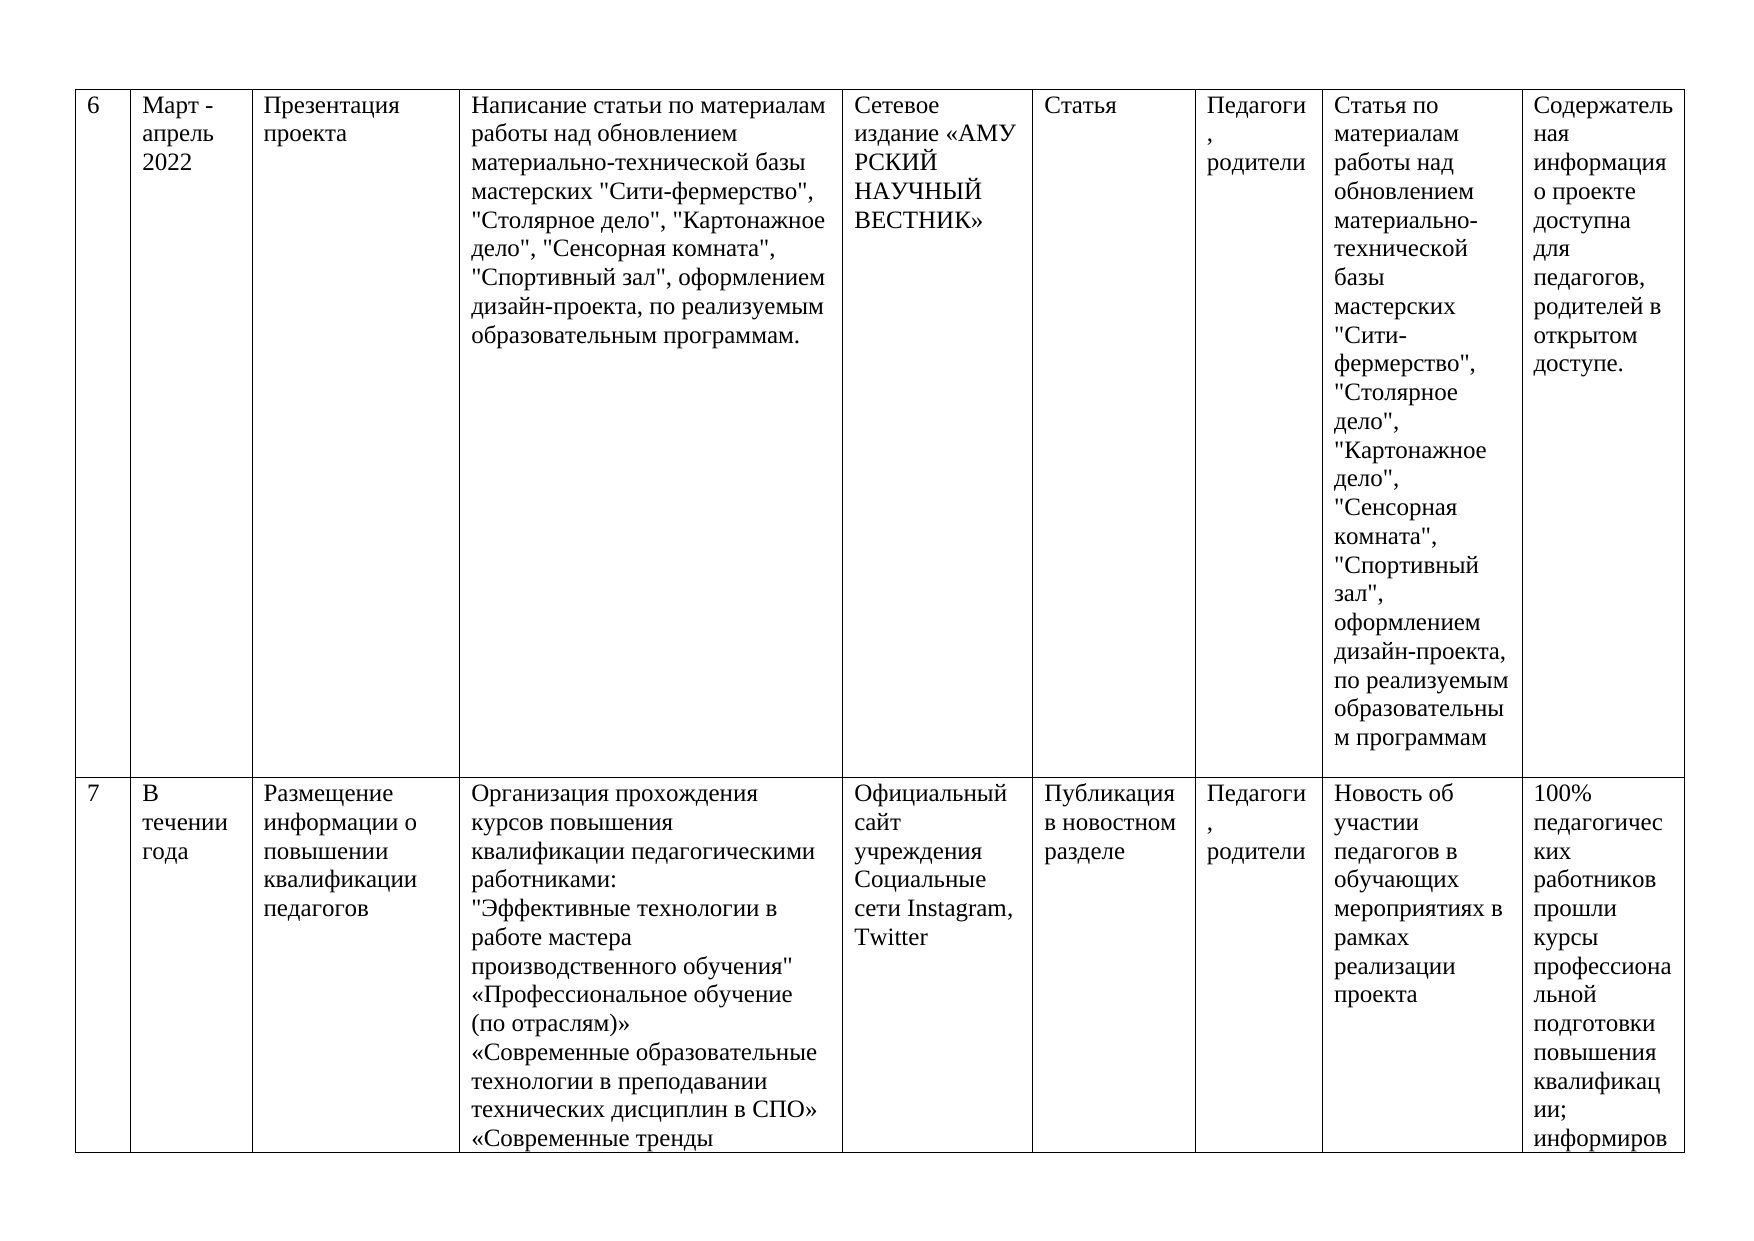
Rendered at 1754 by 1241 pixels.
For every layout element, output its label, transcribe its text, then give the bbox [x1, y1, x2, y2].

table_cell 6 [76, 90, 130, 777]
table_cell Статья [1033, 90, 1195, 777]
table_cell Педагоги, родители [1196, 90, 1322, 777]
table_cell В течении года [131, 778, 252, 1152]
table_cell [460, 778, 842, 1152]
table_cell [843, 778, 1032, 1152]
table_cell Статья по материалам работы над обновлением материально-технической базы мастерских "Сити-фермерство", "Столярное дело", "Картонажное дело", "Сенсорная комната", "Спортивный зал", оформлением дизайн-проекта, по реализуемым образовательным программам [1323, 90, 1522, 777]
table_cell Педагоги, родители [1196, 778, 1322, 1152]
table_cell Написание статьи по материалам работы над обновлением материально-технической базы мастерских "Сити-фермерство", "Столярное дело", "Картонажное дело", "Сенсорная комната", "Спортивный зал", оформлением дизайн-проекта, по реализуемым образовательным программам. [460, 90, 842, 777]
table_cell Март - апрель 2022 [131, 90, 252, 777]
table_cell Содержательная информация о проекте доступна для педагогов, родителей в открытом доступе. [1523, 90, 1684, 777]
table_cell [1033, 778, 1195, 1152]
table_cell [1523, 778, 1684, 1152]
table_cell Презентация проекта [253, 90, 459, 777]
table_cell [1323, 778, 1522, 1152]
table_cell Сетевое издание «АМУРСКИЙ НАУЧНЫЙ ВЕСТНИК» [843, 90, 1032, 777]
table_cell 7 [76, 778, 130, 1152]
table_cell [253, 778, 459, 1152]
